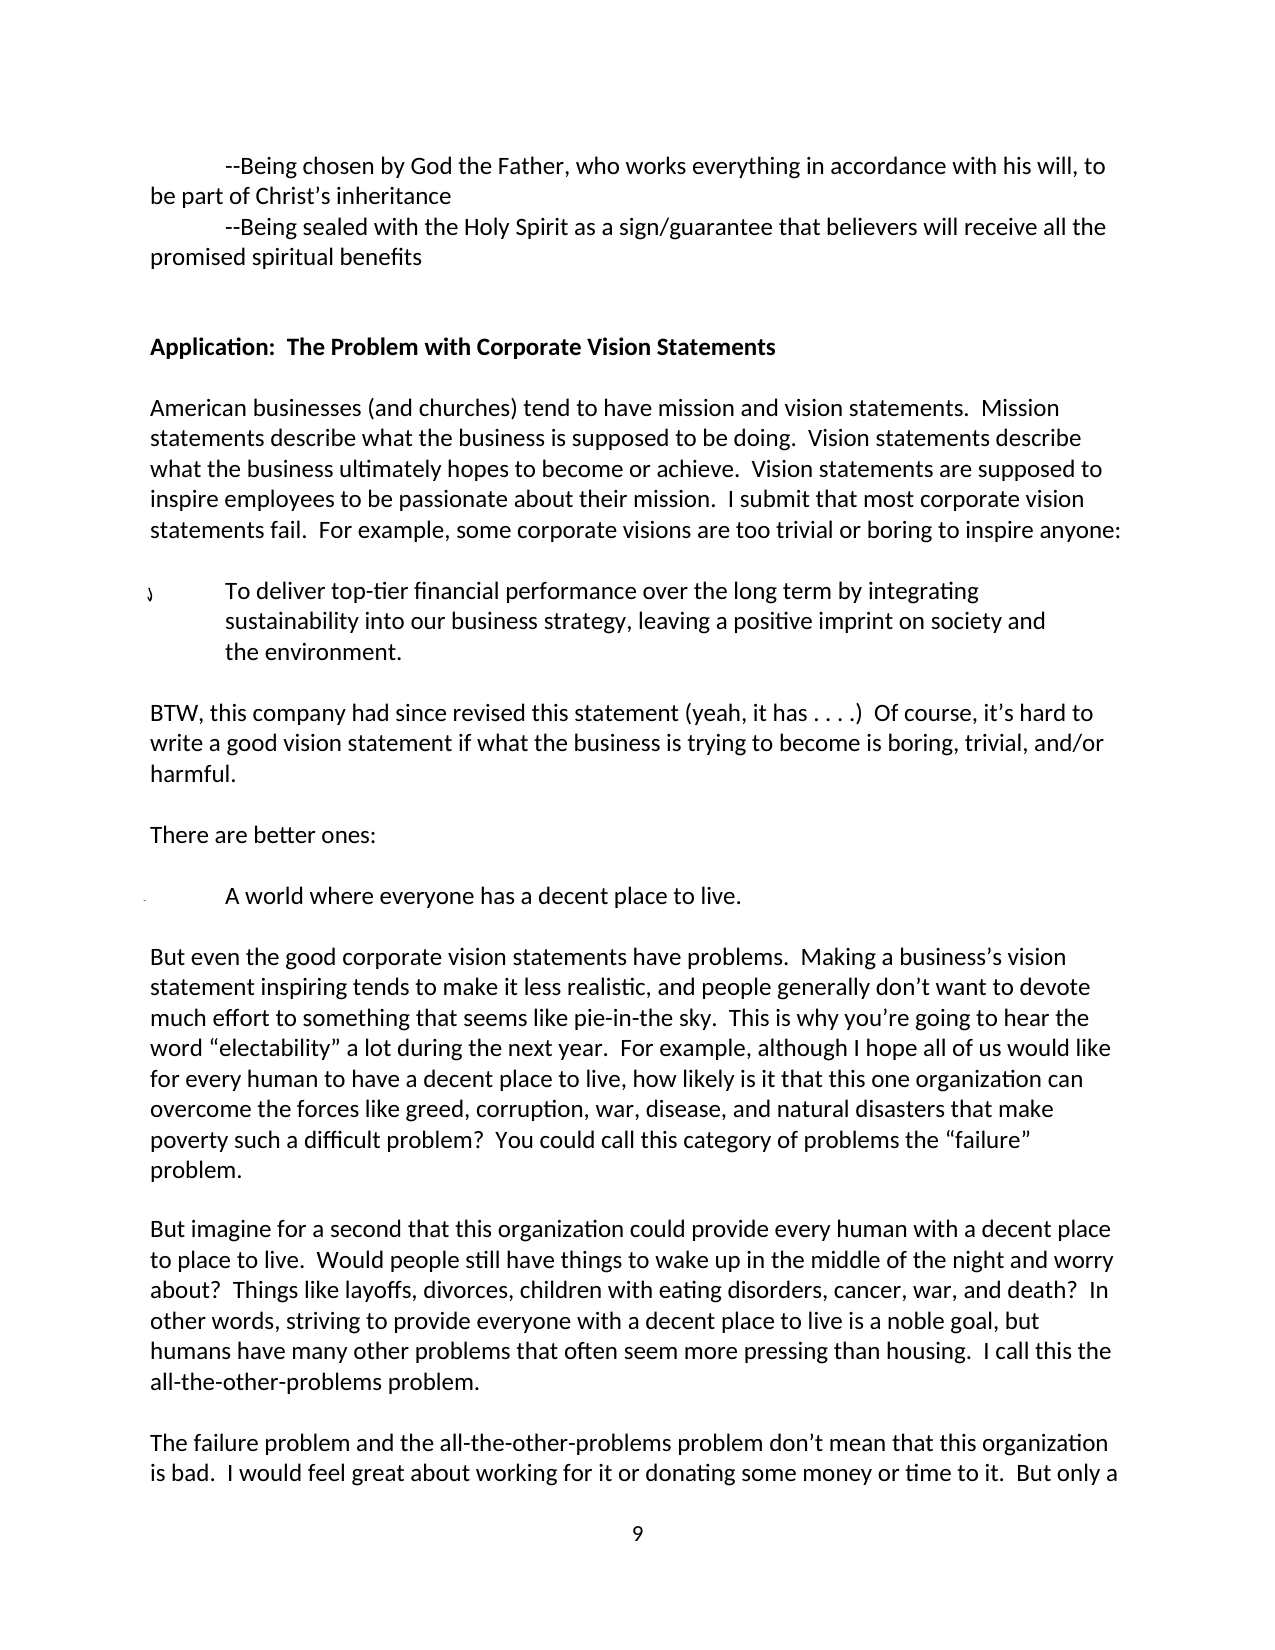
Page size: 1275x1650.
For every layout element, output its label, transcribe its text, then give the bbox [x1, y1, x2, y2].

text --Being sealed with the Holy Spirit as a sign/guarantee that believers will receive all the promised spiritual benefits [150, 211, 1125, 272]
text --Being chosen by God the Father, who works everything in accordance with his will, to be part of Christ’s inheritance [150, 150, 1125, 211]
text Application: The Problem with Corporate Vision Statements [150, 331, 1125, 361]
text But even the good corporate vision statements have problems. Making a business’s vision statement inspiring tends to make it less realistic, and people generally don’t want to devote much effort to something that seems like pie-in-the sky. This is why you’re going to hear the word “electability” a lot during the next year. For example, although I hope all of us would like for every human to have a decent place to live, how likely is it that this one organization can overcome the forces like greed, corruption, war, disease, and natural disasters that make poverty such a difficult problem? You could call this category of problems the “failure” problem. [150, 941, 1125, 1185]
text A world where everyone has a decent place to live. [225, 880, 1050, 911]
text American businesses (and churches) tend to have mission and vision statements. Mission statements describe what the business is supposed to be doing. Vision statements describe what the business ultimately hopes to become or achieve. Vision statements are supposed to inspire employees to be passionate about their mission. I submit that most corporate vision statements fail. For example, some corporate visions are too trivial or boring to inspire anyone: [150, 392, 1125, 544]
text There are better ones: [150, 819, 1125, 849]
text BTW, this company had since revised this statement (yeah, it has . . . .) Of course, it’s hard to write a good vision statement if what the business is trying to become is boring, trivial, and/or harmful. [150, 697, 1125, 788]
text But imagine for a second that this organization could provide every human with a decent place to place to live. Would people still have things to wake up in the middle of the night and worry about? Things like layoffs, divorces, children with eating disorders, cancer, war, and death? In other words, striving to provide everyone with a decent place to live is a noble goal, but humans have many other problems that often seem more pressing than housing. I call this the all-the-other-problems problem. [150, 1213, 1125, 1396]
text To deliver top-tier financial performance over the long term by integrating sustainability into our business strategy, leaving a positive imprint on society and the environment. [225, 575, 1050, 666]
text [150, 1427, 1125, 1488]
